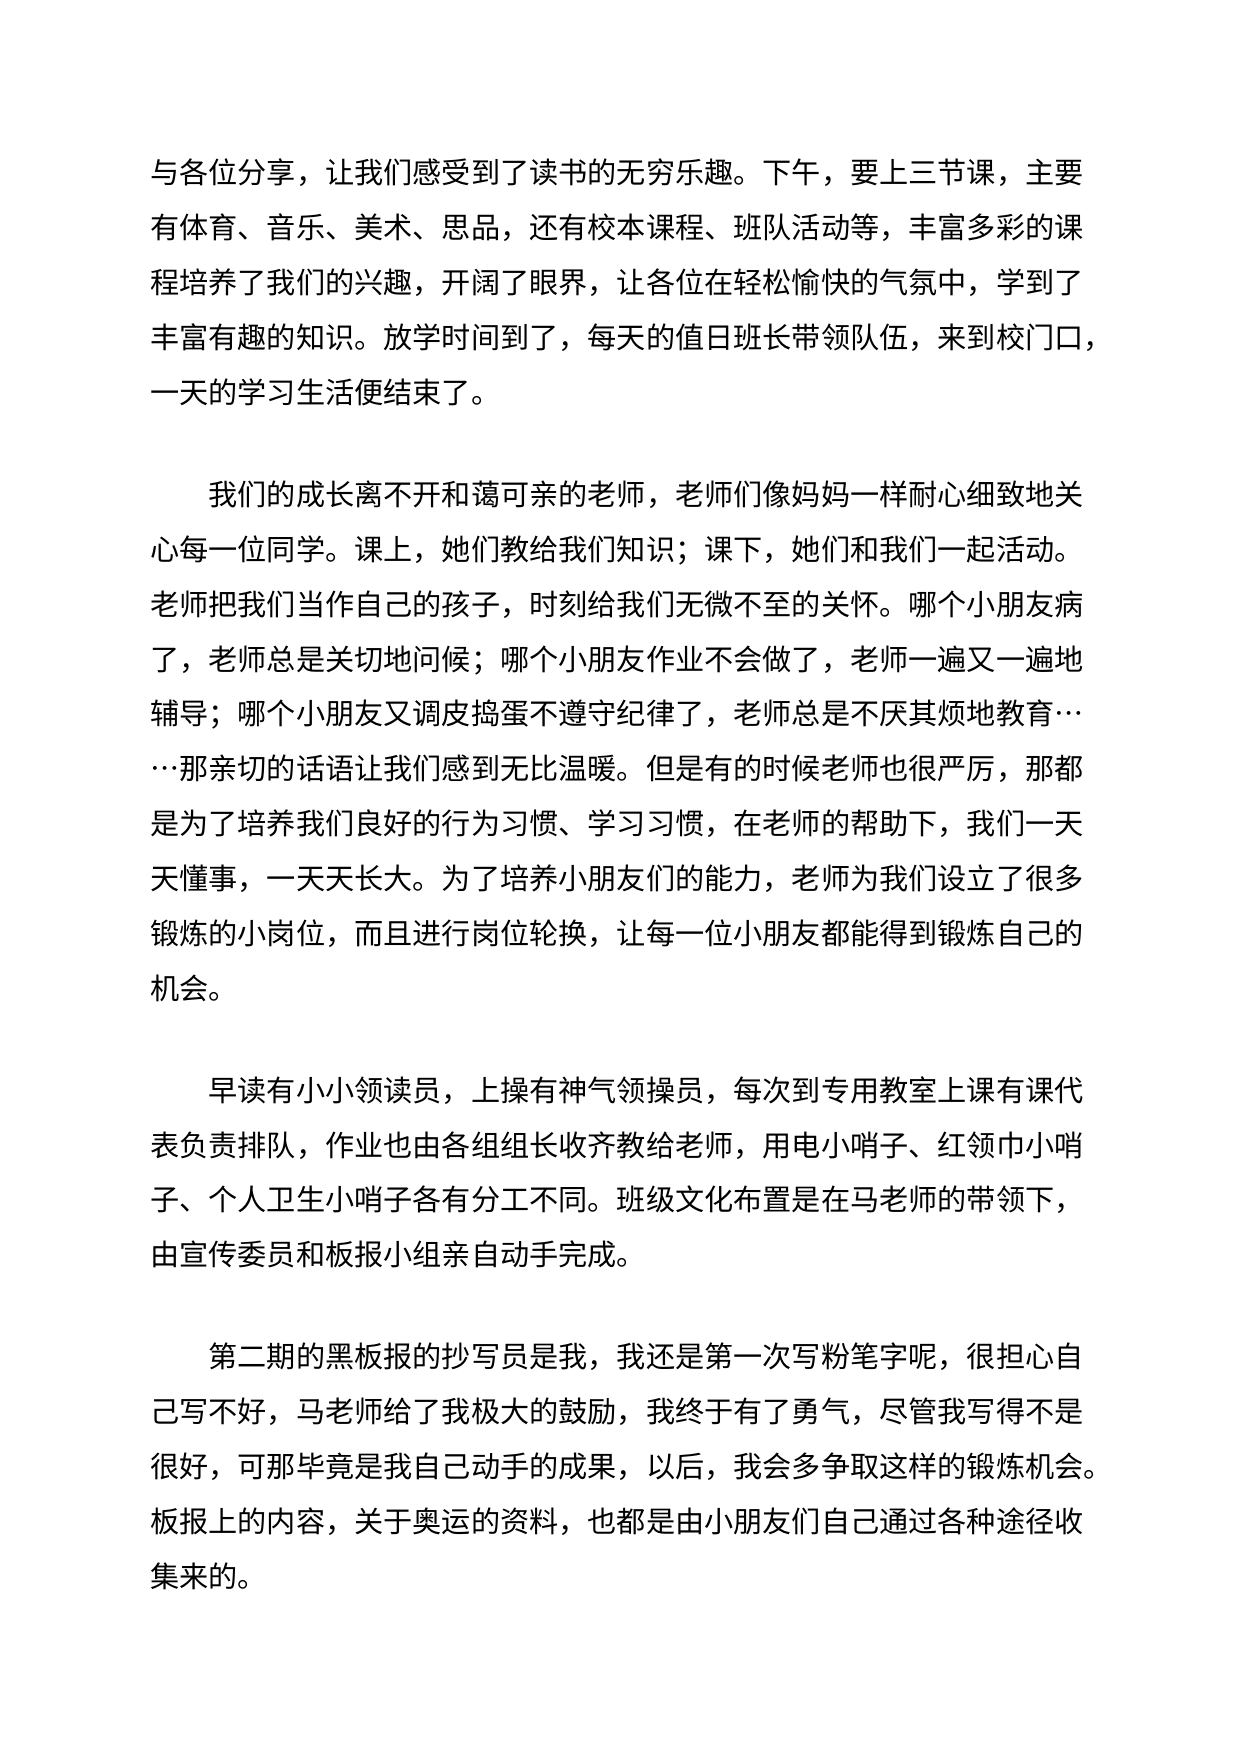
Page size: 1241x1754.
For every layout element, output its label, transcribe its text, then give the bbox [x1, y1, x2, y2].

text 第二期的黑板报的抄写员是我，我还是第一次写粉笔字呢，很担心自己写不好，马老师给了我极大的鼓励，我终于有了勇气，尽管我写得不是很好，可那毕竟是我自己动手的成果，以后，我会多争取这样的锻炼机会。板报上的内容，关于奥运的资料，也都是由小朋友们自己通过各种途径收集来的。 [150, 1334, 1090, 1596]
text 早读有小小领读员，上操有神气领操员，每次到专用教室上课有课代表负责排队，作业也由各组组长收齐教给老师，用电小哨子、红领巾小哨子、个人卫生小哨子各有分工不同。班级文化布置是在马老师的带领下，由宣传委员和板报小组亲自动手完成。 [150, 1067, 1090, 1274]
text 我们的成长离不开和蔼可亲的老师，老师们像妈妈一样耐心细致地关心每一位同学。课上，她们教给我们知识；课下，她们和我们一起活动。老师把我们当作自己的孩子，时刻给我们无微不至的关怀。哪个小朋友病了，老师总是关切地问候；哪个小朋友作业不会做了，老师一遍又一遍地辅导；哪个小朋友又调皮捣蛋不遵守纪律了，老师总是不厌其烦地教育……那亲切的话语让我们感到无比温暖。但是有的时候老师也很严厉，那都是为了培养我们良好的行为习惯、学习习惯，在老师的帮助下，我们一天天懂事，一天天长大。为了培养小朋友们的能力，老师为我们设立了很多锻炼的小岗位，而且进行岗位轮换，让每一位小朋友都能得到锻炼自己的机会。 [150, 471, 1090, 1008]
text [150, 150, 1090, 412]
